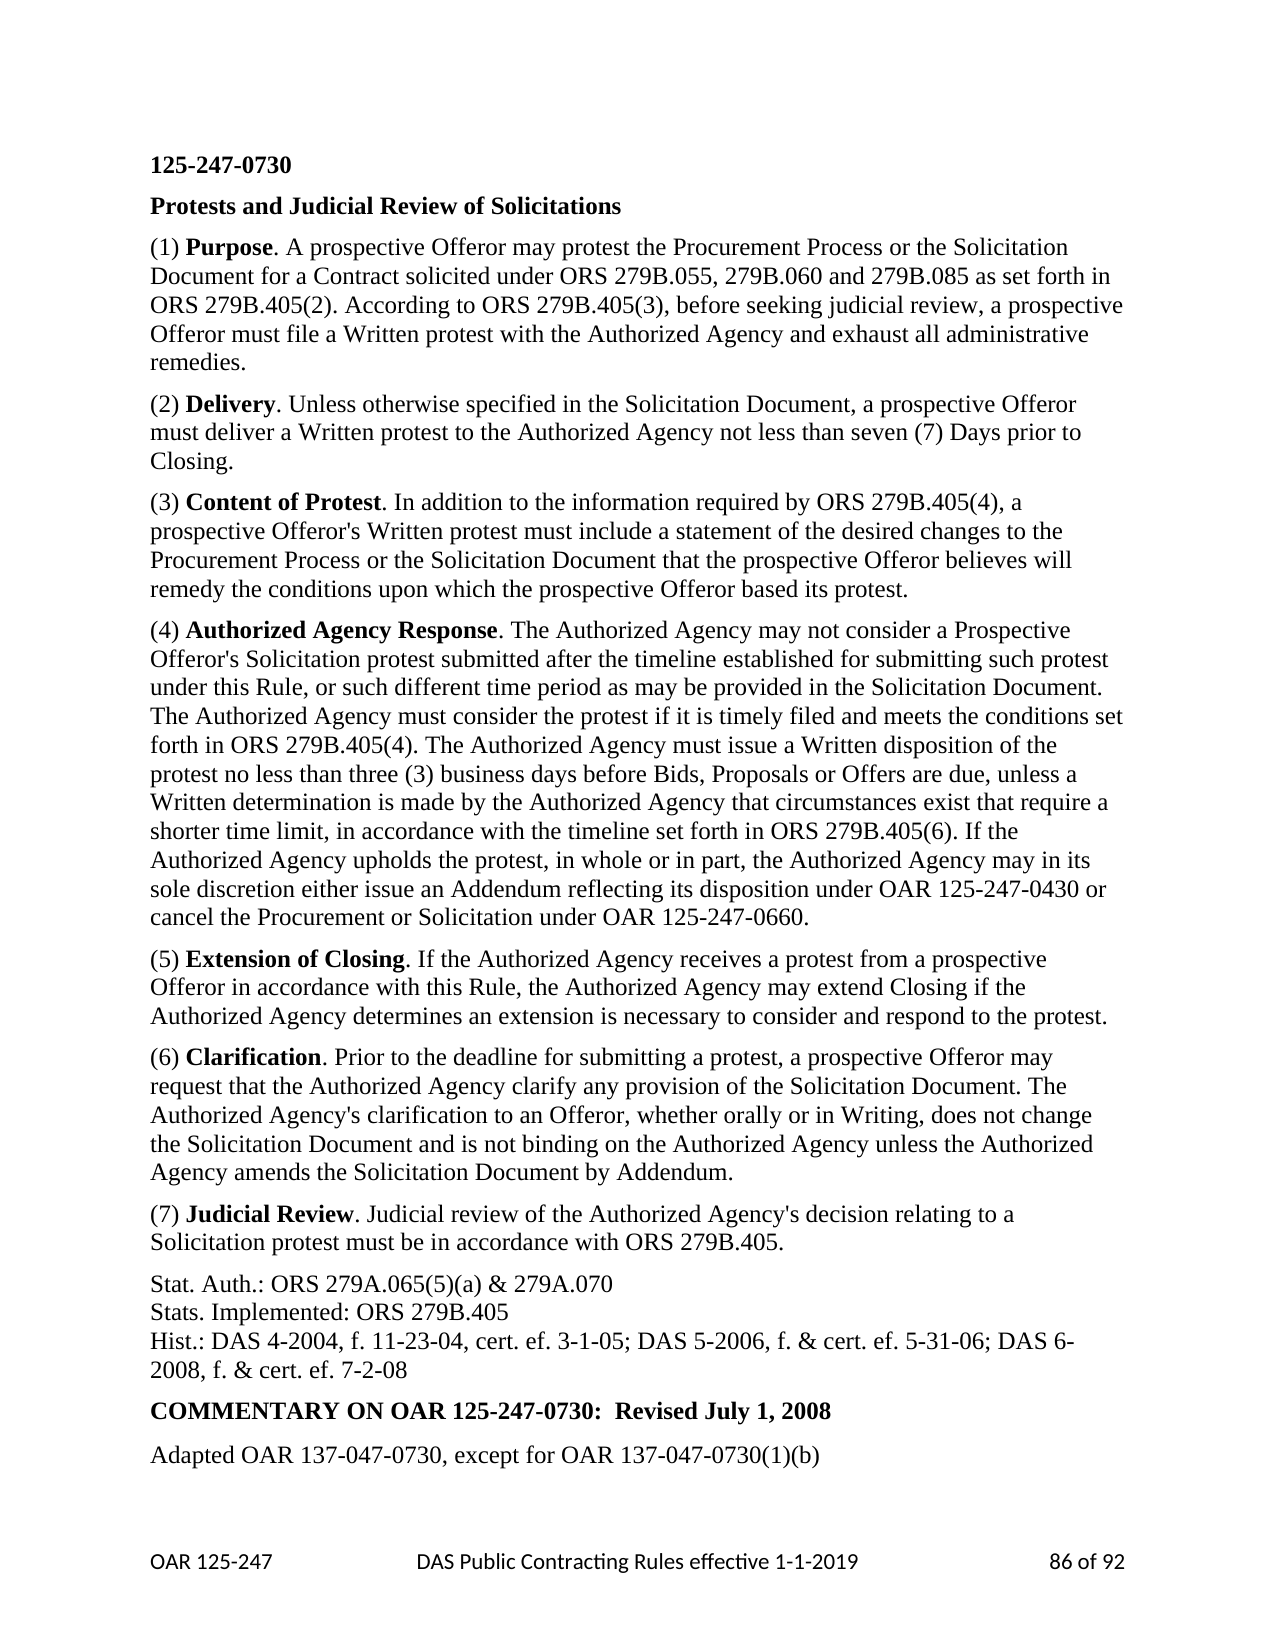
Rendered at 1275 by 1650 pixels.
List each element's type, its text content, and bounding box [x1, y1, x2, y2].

text Stat. Auth.: ORS 279A.065(5)(a) & 279A.070 Stats. Implemented: ORS 279B.405 Hist.: DAS 4-2004, f. 11-23-04, cert. ef. 3-1-05; DAS 5-2006, f. & cert. ef. 5-31-06; DAS 6-2008, f. & cert. ef. 7-2-08 [150, 1269, 1125, 1384]
text COMMENTARY ON OAR 125-247-0730: Revised July 1, 2008 [150, 1396, 1125, 1425]
text (7) Judicial Review. Judicial review of the Authorized Agency's decision relating to a Solicitation protest must be in accordance with ORS 279B.405. [150, 1199, 1125, 1256]
text (3) Content of Protest. In addition to the information required by ORS 279B.405(4), a prospective Offeror's Written protest must include a statement of the desired changes to the Procurement Process or the Solicitation Document that the prospective Offeror believes will remedy the conditions upon which the prospective Offeror based its protest. [150, 487, 1125, 602]
text (5) Extension of Closing. If the Authorized Agency receives a protest from a prospective Offeror in accordance with this Rule, the Authorized Agency may extend Closing if the Authorized Agency determines an extension is necessary to consider and respond to the protest. [150, 944, 1125, 1030]
text (2) Delivery. Unless otherwise specified in the Solicitation Document, a prospective Offeror must deliver a Written protest to the Authorized Agency not less than seven (7) Days prior to Closing. [150, 389, 1125, 475]
text (1) Purpose. A prospective Offeror may protest the Procurement Process or the Solicitation Document for a Contract solicited under ORS 279B.055, 279B.060 and 279B.085 as set forth in ORS 279B.405(2). According to ORS 279B.405(3), before seeking judicial review, a prospective Offeror must file a Written protest with the Authorized Agency and exhaust all administrative remedies. [150, 232, 1125, 376]
text 125-247-0730 [150, 150, 1125, 179]
text (4) Authorized Agency Response. The Authorized Agency may not consider a Prospective Offeror's Solicitation protest submitted after the timeline established for submitting such protest under this Rule, or such different time period as may be provided in the Solicitation Document. The Authorized Agency must consider the protest if it is timely filed and meets the conditions set forth in ORS 279B.405(4). The Authorized Agency must issue a Written disposition of the protest no less than three (3) business days before Bids, Proposals or Offers are due, unless a Written determination is made by the Authorized Agency that circumstances exist that require a shorter time limit, in accordance with the timeline set forth in ORS 279B.405(6). If the Authorized Agency upholds the protest, in whole or in part, the Authorized Agency may in its sole discretion either issue an Addendum reflecting its disposition under OAR 125-247-0430 or cancel the Procurement or Solicitation under OAR 125-247-0660. [150, 615, 1125, 931]
text Protests and Judicial Review of Solicitations [150, 191, 1125, 220]
text Adapted OAR 137-047-0730, except for OAR 137-047-0730(1)(b) [150, 1440, 1125, 1468]
text (6) Clarification. Prior to the deadline for submitting a protest, a prospective Offeror may request that the Authorized Agency clarify any provision of the Solicitation Document. The Authorized Agency's clarification to an Offeror, whether orally or in Writing, does not change the Solicitation Document and is not binding on the Authorized Agency unless the Authorized Agency amends the Solicitation Document by Addendum. [150, 1042, 1125, 1186]
